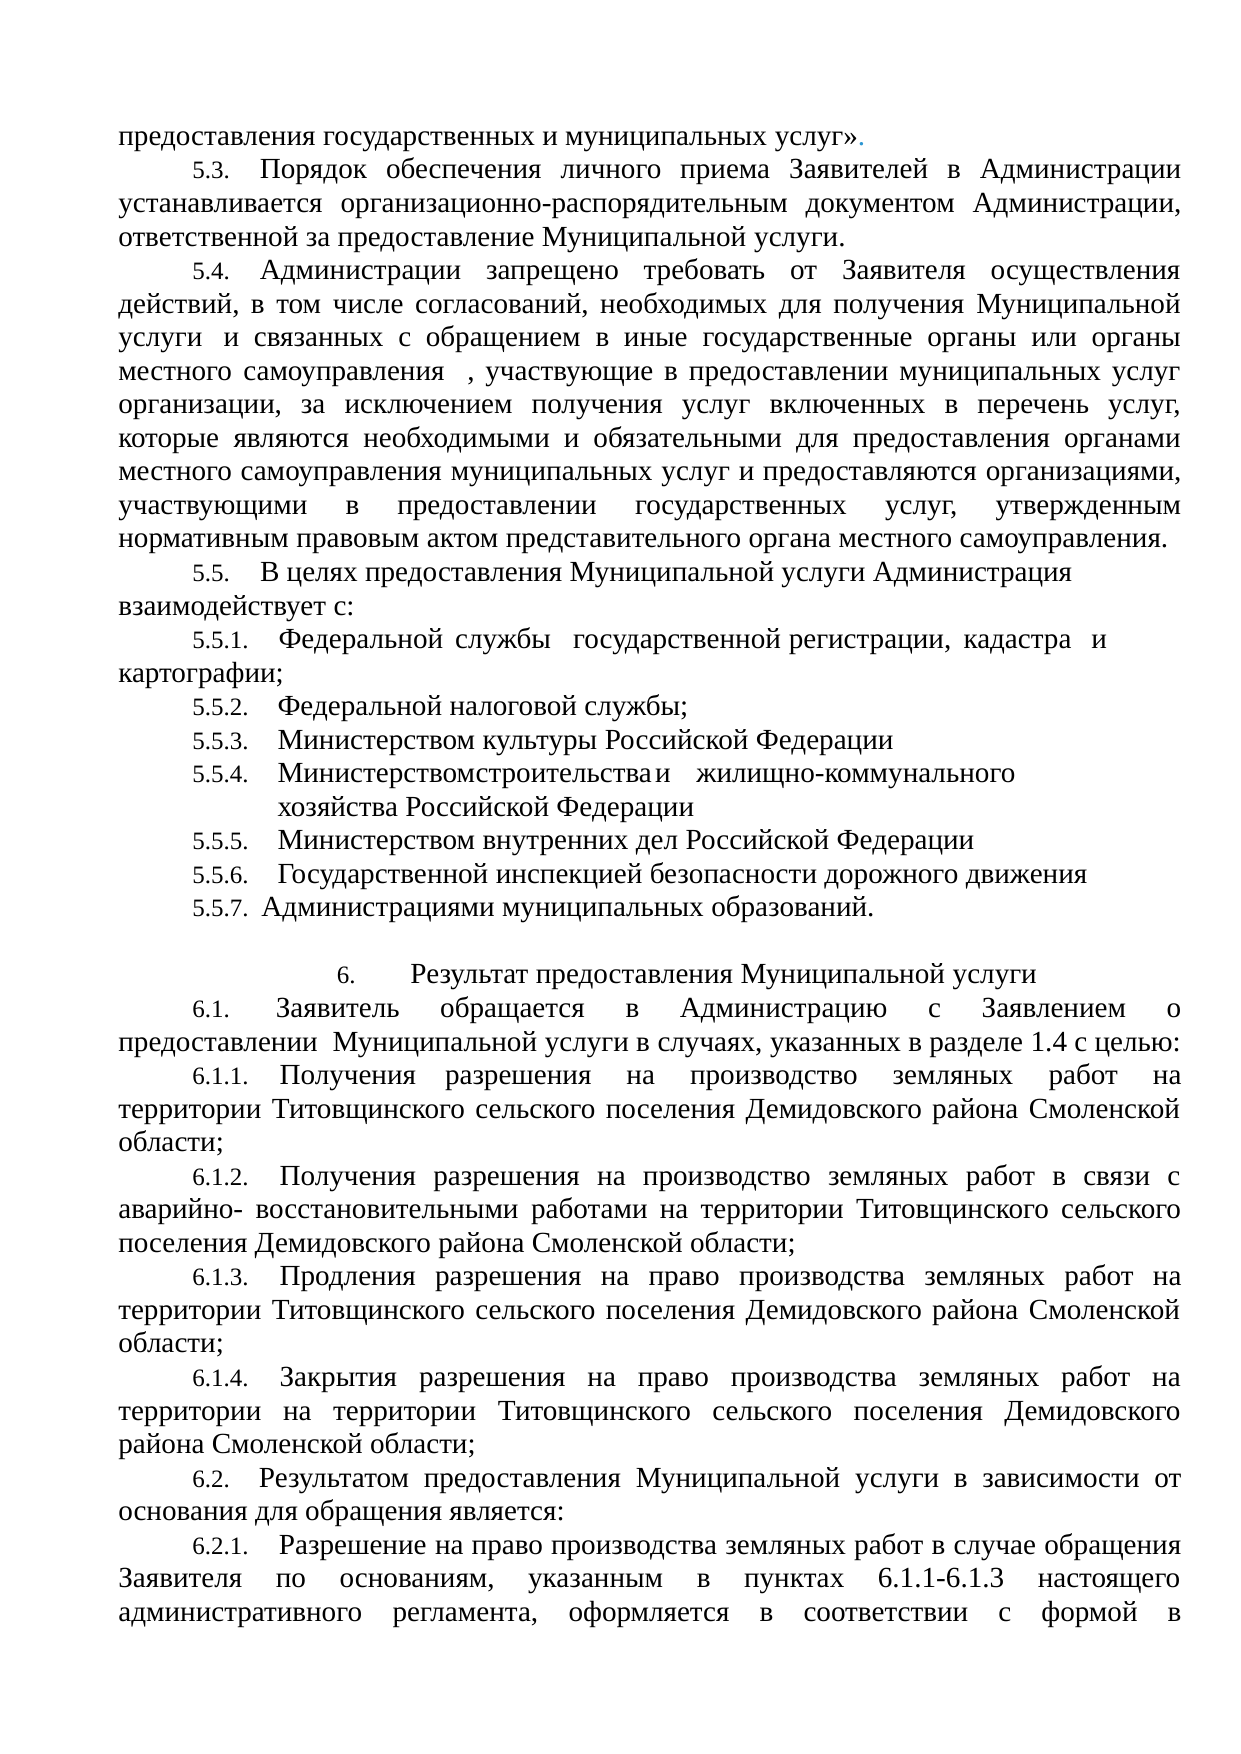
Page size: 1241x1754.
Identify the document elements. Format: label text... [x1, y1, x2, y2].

list Заявитель обращается в Администрацию с Заявлением о предоставлении Муниципальной услуги в случаях, указанных в разделе 1.4 с целью: [118, 990, 1181, 1057]
list Администрации запрещено требовать от Заявителя осуществления действий, в том числе согласований, необходимых для получения Муниципальной услуги и связанных с обращением в иные государственные органы или органы местного самоуправления, участвующие в предоставлении муниципальных услуг организации, за исключением получения услуг включенных в перечень услуг, которые являются необходимыми и обязательными для предоставления органами местного самоуправления муниципальных услуг и предоставляются организациями, участвующими в предоставлении государственных услуг, утвержденным нормативным правовым актом представительного органа местного самоуправления. [118, 252, 1181, 554]
list Получения разрешения на производство земляных работ в связи с аварийно- восстановительными работами на территории Титовщинского сельского поселения Демидовского района Смоленской области; [118, 1158, 1181, 1258]
subtitle Результат предоставления Муниципальной услуги [118, 957, 1181, 990]
list Продления разрешения на право производства земляных работ на территории Титовщинского сельского поселения Демидовского района Смоленской области; [118, 1258, 1181, 1359]
list Получения разрешения на производство земляных работ на территории Титовщинского сельского поселения Демидовского района Смоленской области; [118, 1057, 1181, 1158]
list Закрытия разрешения на право производства земляных работ на территории на территории Титовщинского сельского поселения Демидовского района Смоленской области; [118, 1359, 1181, 1460]
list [118, 1527, 1181, 1627]
list Результатом предоставления Муниципальной услуги в зависимости от основания для обращения является: [118, 1460, 1181, 1527]
list В целях предоставления Муниципальной услуги Администрация взаимодействует с: [118, 554, 1181, 621]
list Администрациями муниципальных образований. [118, 889, 1181, 923]
list Министерством строительства и жилищно-коммунального хозяйства Российской Федерации [118, 755, 1181, 822]
list Государственной инспекцией безопасности дорожного движения [118, 856, 1181, 889]
list Федеральной налоговой службы; [118, 688, 1181, 722]
list Министерством внутренних дел Российской Федерации [118, 822, 1181, 856]
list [118, 118, 1181, 152]
list Федеральной службы государственной регистрации, кадастра и картографии; [118, 621, 1181, 688]
list Порядок обеспечения личного приема Заявителей в Администрации устанавливается организационно-распорядительным документом Администрации, ответственной за предоставление Муниципальной услуги. [118, 152, 1181, 252]
list Министерством культуры Российской Федерации [118, 722, 1181, 755]
